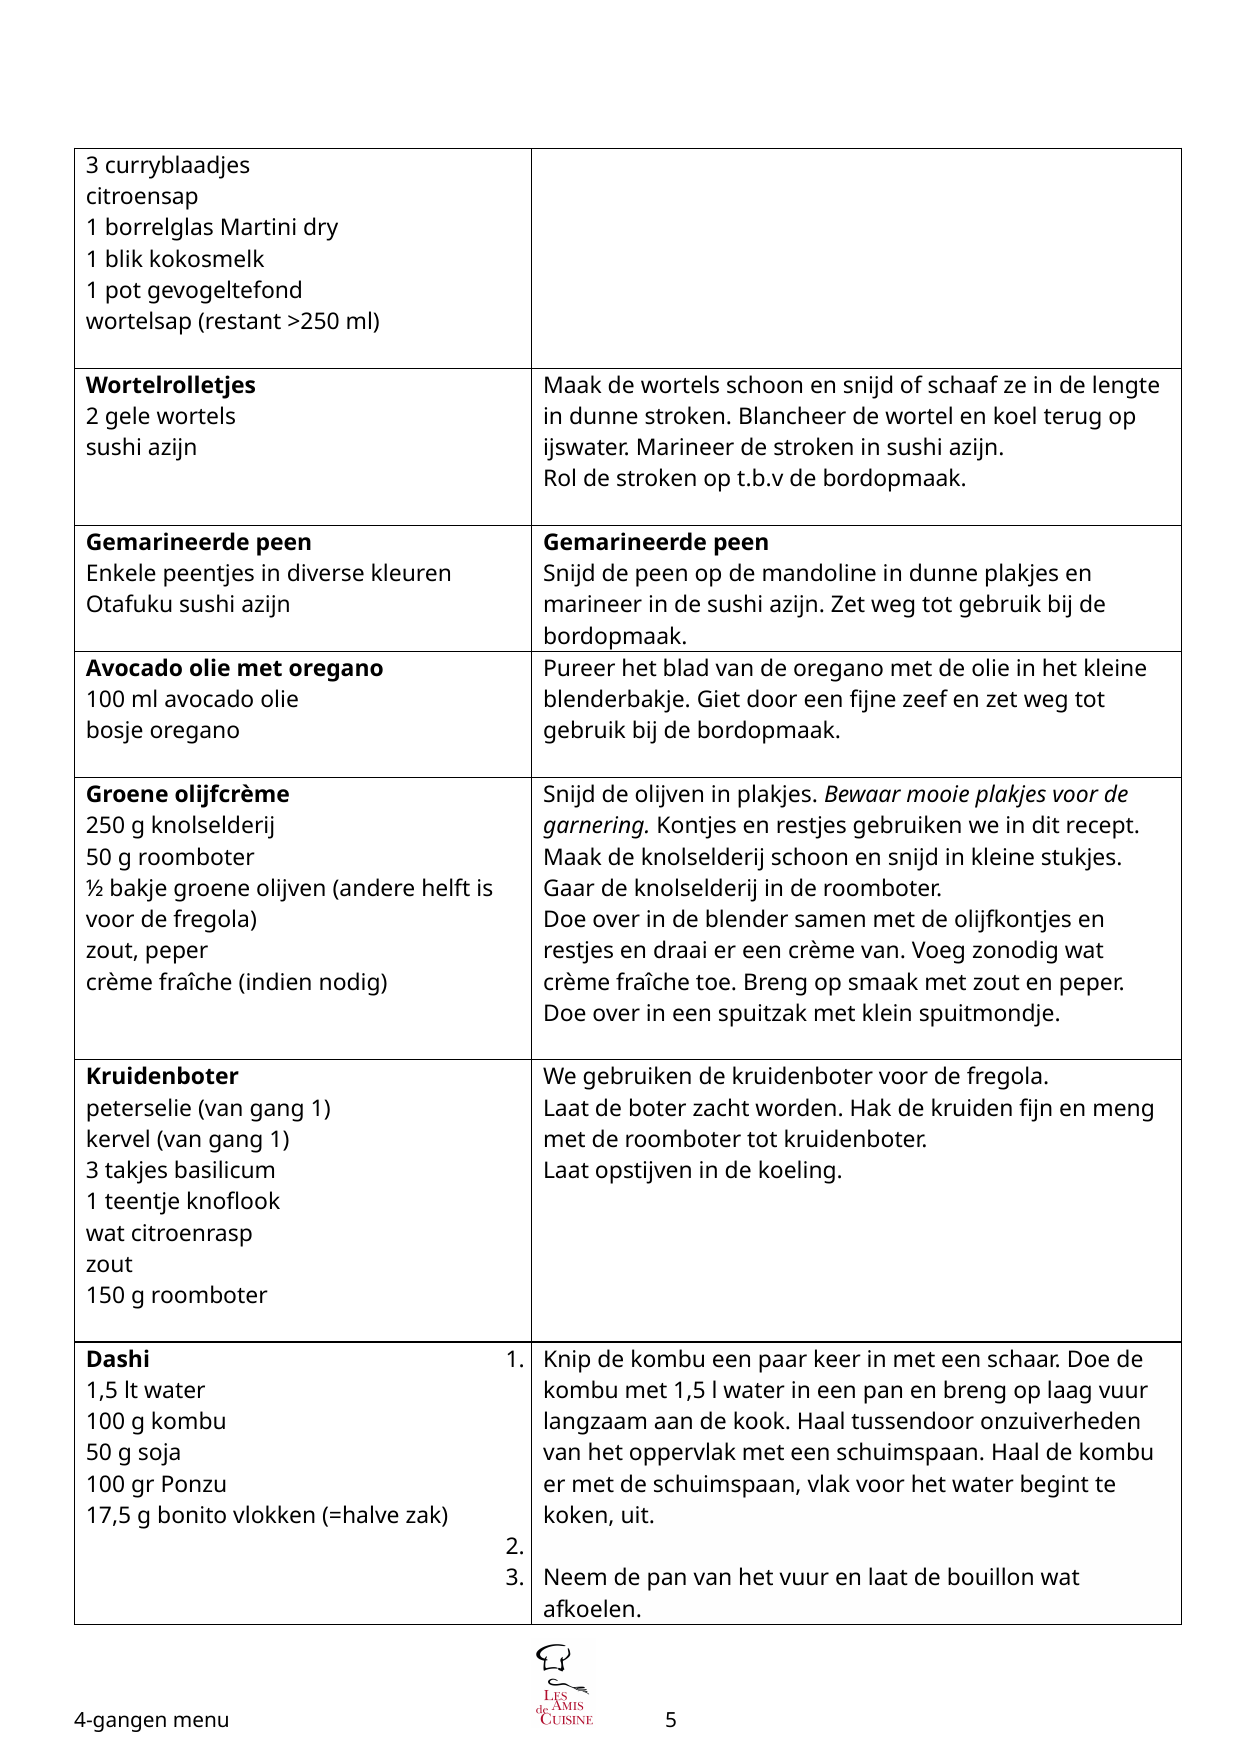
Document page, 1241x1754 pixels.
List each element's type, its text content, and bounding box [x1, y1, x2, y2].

table_cell Gemarineerde peen Enkele peentjes in diverse kleuren Otafuku sushi azijn [75, 526, 531, 651]
table_cell We gebruiken de kruidenboter voor de fregola. Laat de boter zacht worden. Hak de kruiden fijn en meng met de roomboter tot kruidenboter. Laat opstijven in de koeling. [532, 1060, 1181, 1341]
table_cell Kruidenboter peterselie (van gang 1) kervel (van gang 1) 3 takjes basilicum 1 teentje knoflook wat citroenrasp zout 150 g roomboter [75, 1060, 531, 1341]
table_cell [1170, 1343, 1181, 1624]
table_cell Avocado olie met oregano 100 ml avocado olie bosje oregano [75, 652, 531, 777]
table_cell Pureer het blad van de oregano met de olie in het kleine blenderbakje. Giet door een fijne zeef en zet weg tot gebruik bij de bordopmaak. [532, 652, 1181, 777]
table_cell Gemarineerde peen Snijd de peen op de mandoline in dunne plakjes en marineer in de sushi azijn. Zet weg tot gebruik bij de bordopmaak. [532, 526, 1181, 651]
table_cell Maak de wortels schoon en snijd of schaaf ze in de lengte in dunne stroken. Blancheer de wortel en koel terug op ijswater. Marineer de stroken in sushi azijn. Rol de stroken op t.b.v de bordopmaak. [532, 369, 1181, 525]
table_cell Groene olijfcrème 250 g knolselderij 50 g roomboter ½ bakje groene olijven (andere helft is voor de fregola) zout, peper crème fraîche (indien nodig) [75, 778, 531, 1059]
table_cell Wortelrolletjes 2 gele wortels sushi azijn [75, 369, 531, 525]
picture [531, 1638, 597, 1728]
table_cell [532, 149, 1181, 367]
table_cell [75, 149, 531, 367]
table_cell Snijd de olijven in plakjes. Bewaar mooie plakjes voor de garnering. Kontjes en restjes gebruiken we in dit recept. Maak de knolselderij schoon en snijd in kleine stukjes. Gaar de knolselderij in de roomboter. Doe over in de blender samen met de olijfkontjes en restjes en draai er een crème van. Voeg zonodig wat crème fraîche toe. Breng op smaak met zout en peper. Doe over in een spuitzak met klein spuitmondje. [532, 778, 1181, 1059]
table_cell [75, 1343, 531, 1624]
